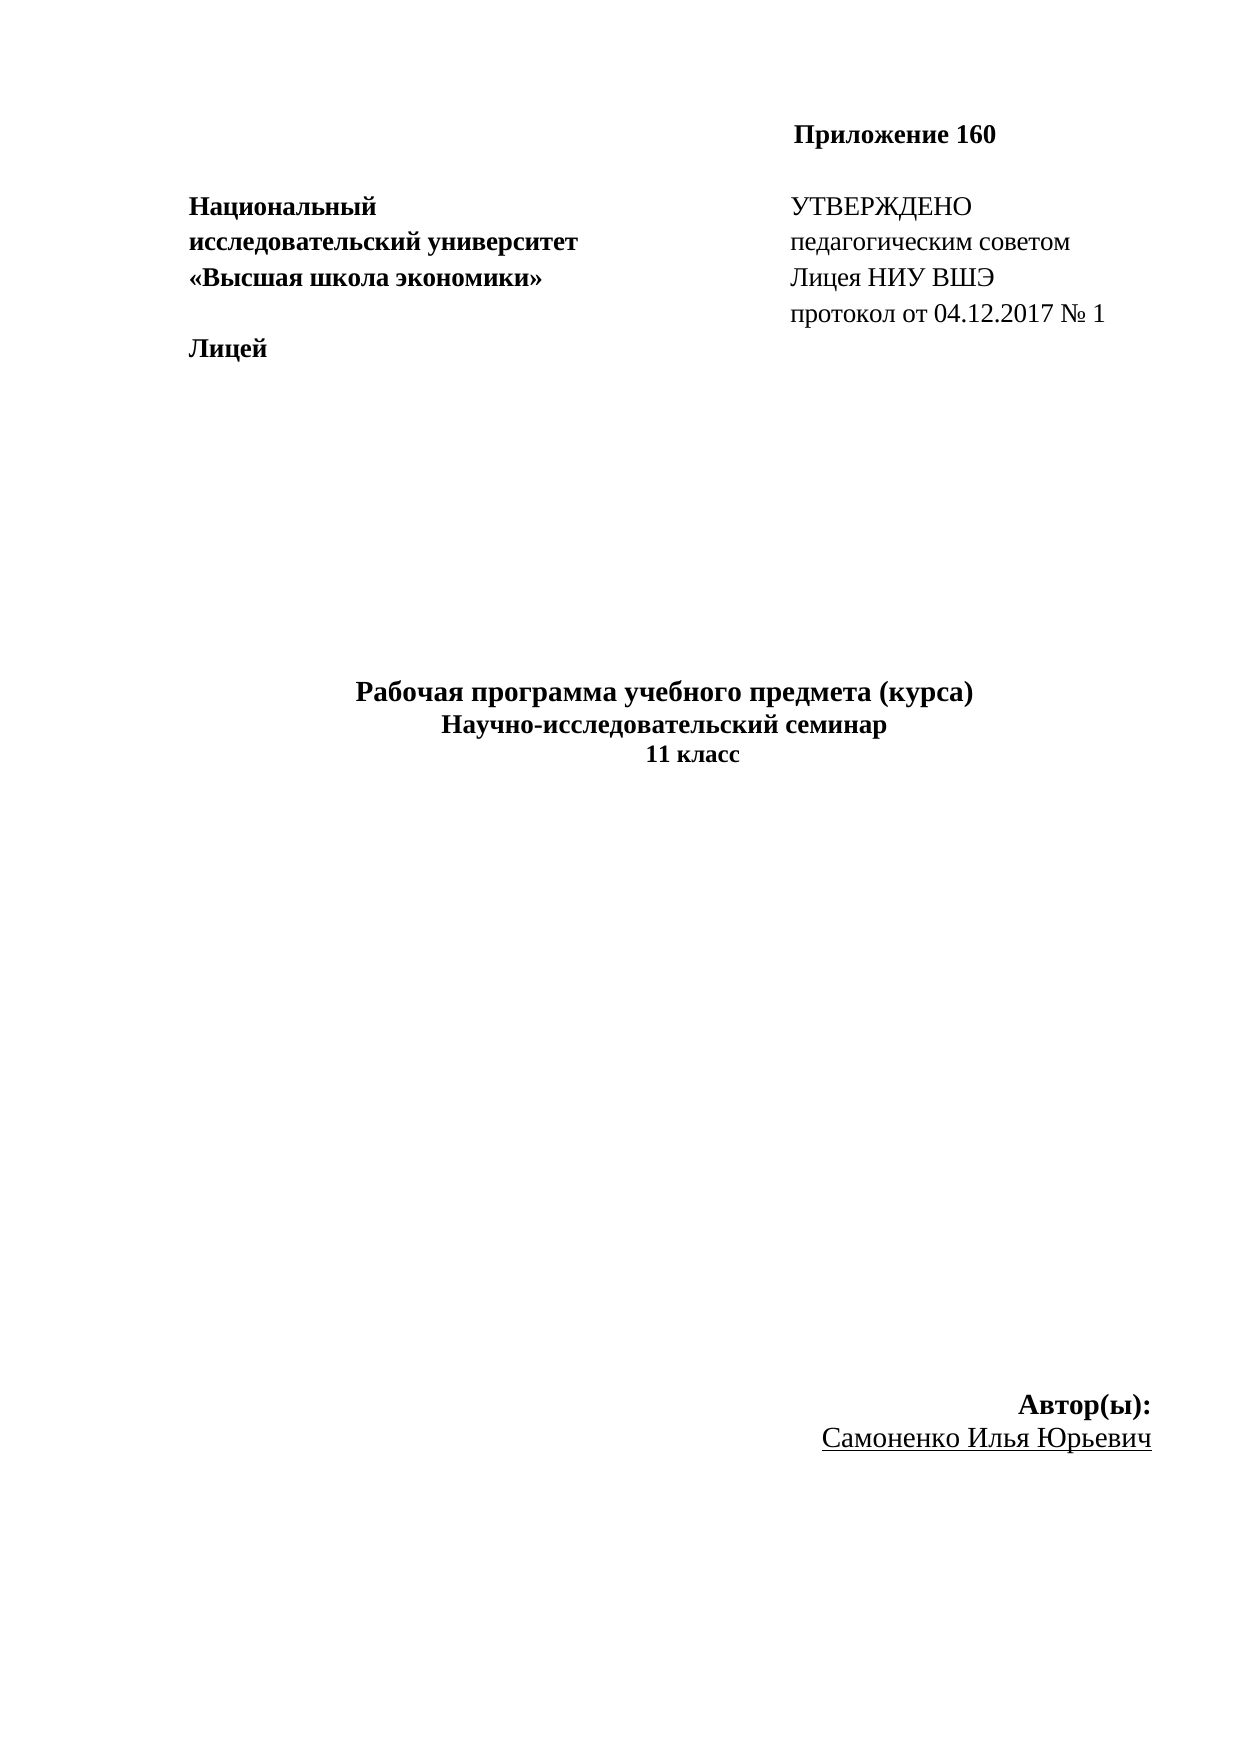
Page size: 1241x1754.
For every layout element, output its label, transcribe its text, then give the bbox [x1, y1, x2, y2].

text Рабочая программа учебного предмета (курса) [177, 674, 1152, 708]
text 11 класс [177, 739, 1152, 768]
text Самоненко Илья Юрьевич [177, 1421, 1152, 1454]
table_header Приложение 160 УТВЕРЖДЕНО педагогическим советом Лицея НИУ ВШЭ протокол от 04.12.2017 № 1 [779, 118, 1192, 475]
text Автор(ы): [177, 1387, 1152, 1421]
text Научно-исследовательский семинар [177, 708, 1152, 739]
table_header Национальный исследовательский университет «Высшая школа экономики» Лицей [177, 118, 779, 475]
